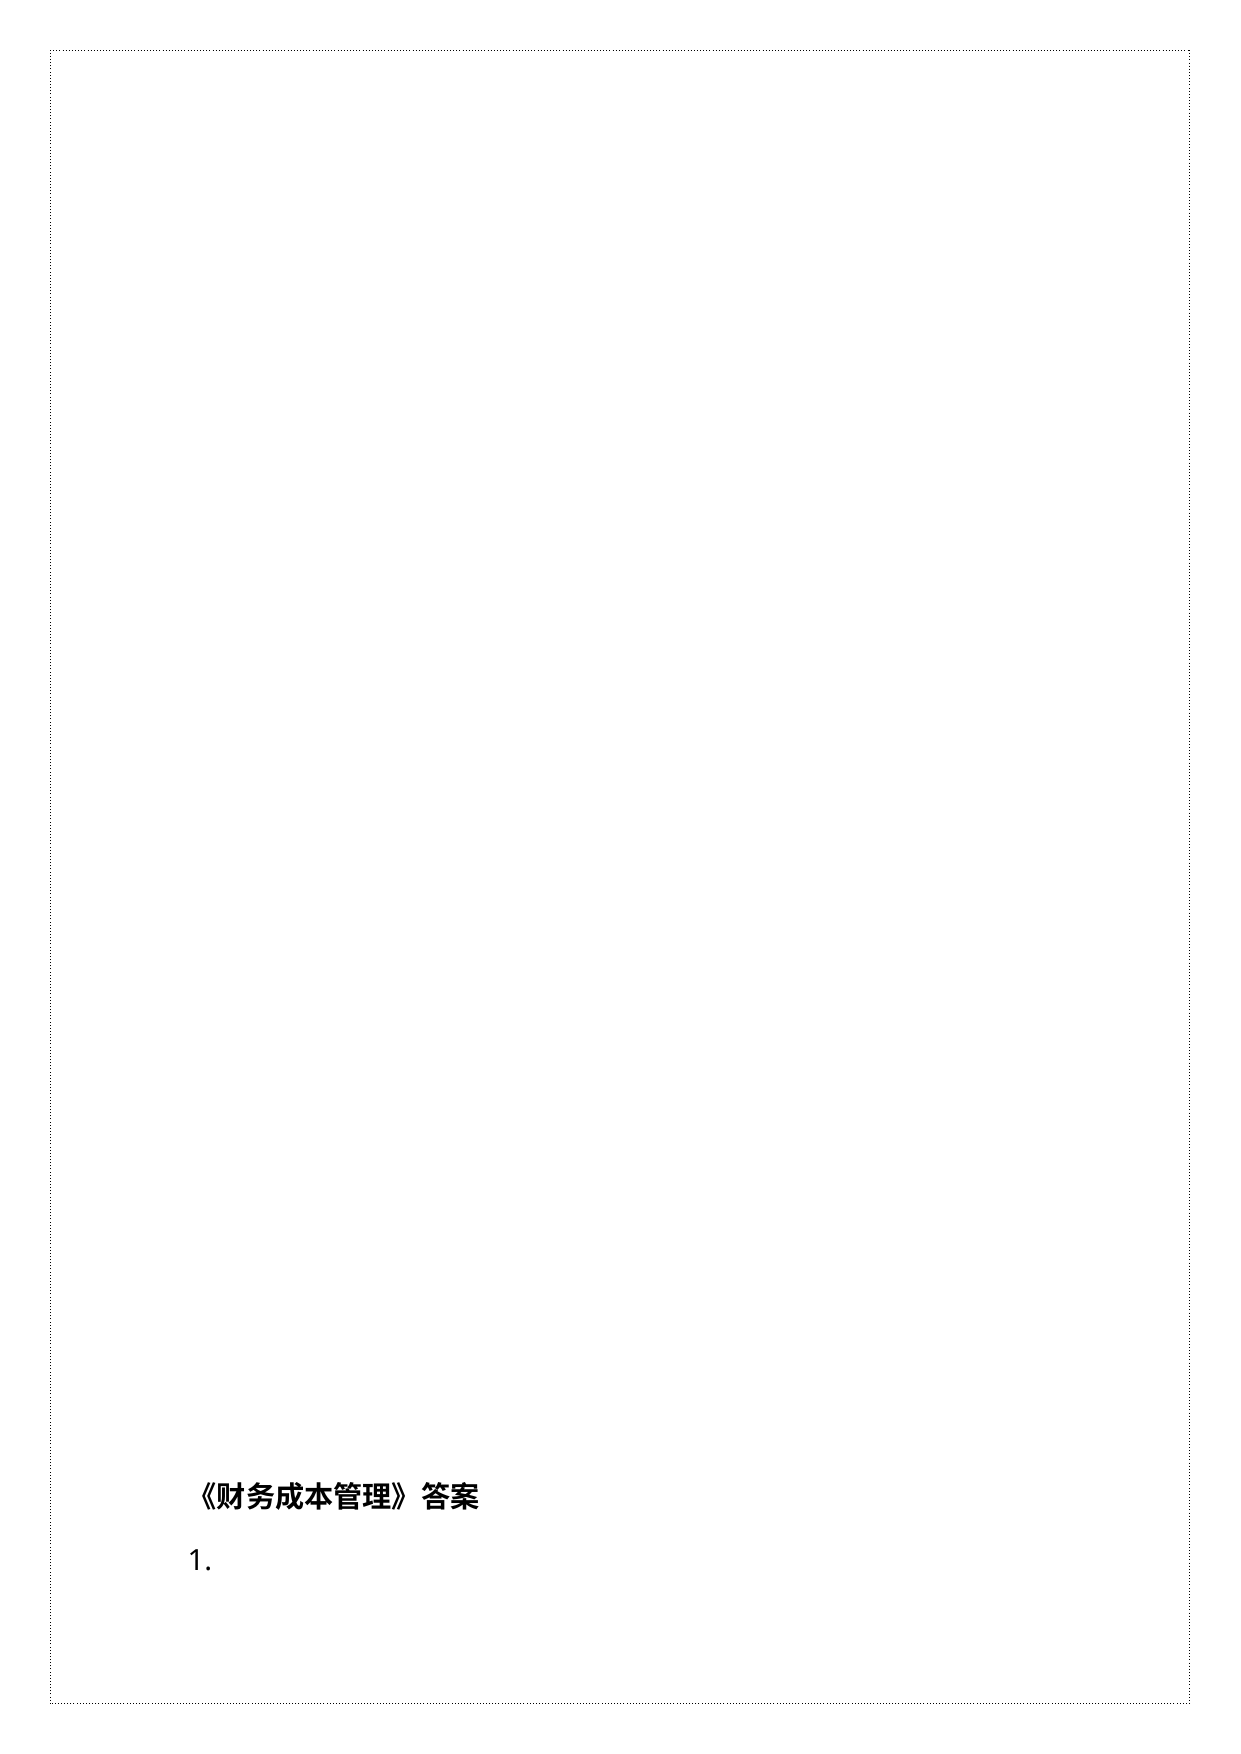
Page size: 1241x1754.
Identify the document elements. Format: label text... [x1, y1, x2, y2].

text 《财务成本管理》答案 [187, 1462, 1053, 1527]
text 1. [187, 1527, 1053, 1592]
